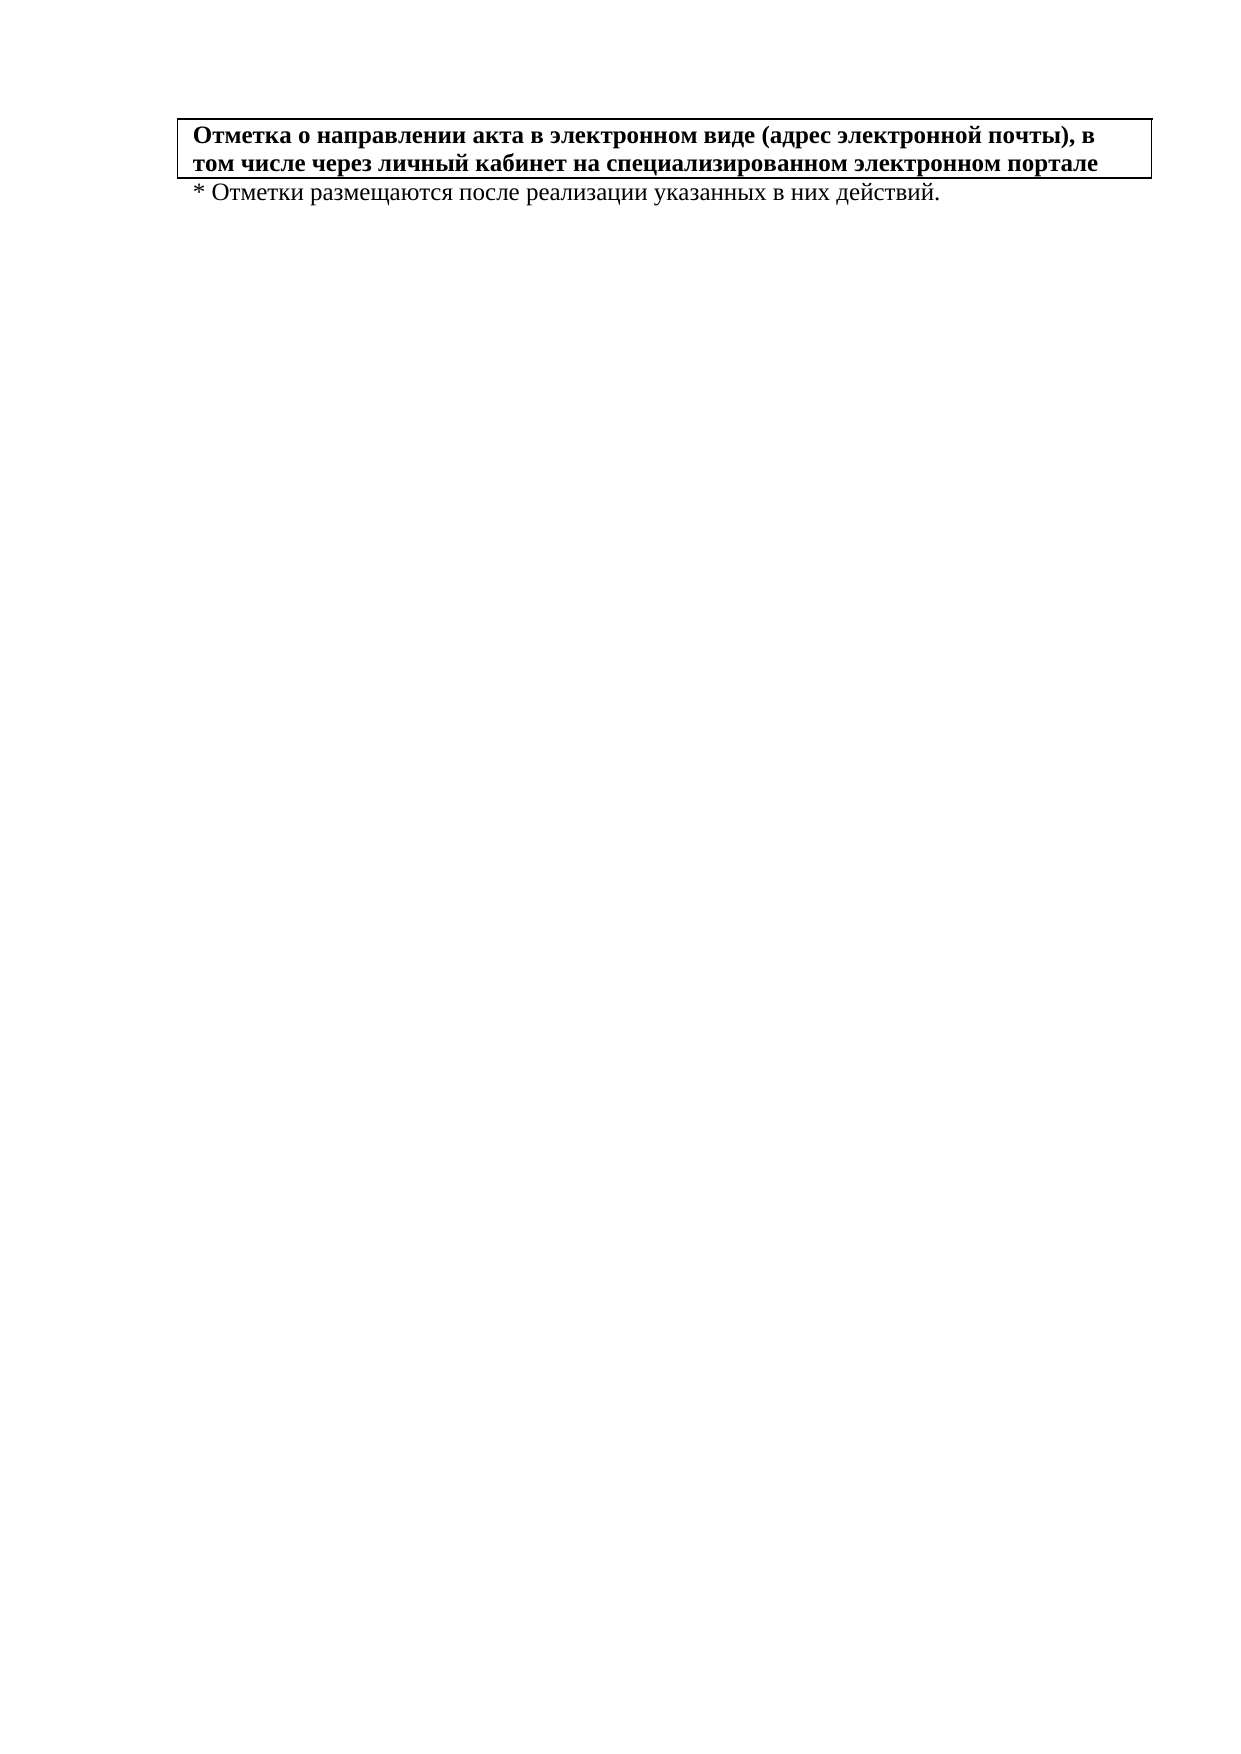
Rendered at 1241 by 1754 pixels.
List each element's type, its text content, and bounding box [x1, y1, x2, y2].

table_cell Отметка о направлении акта в электронном виде (адрес электронной почты), в том числе через личный кабинет на специализированном электронном портале [178, 120, 1151, 177]
table_cell * Отметки размещаются после реализации указанных в них действий. [177, 179, 1152, 206]
